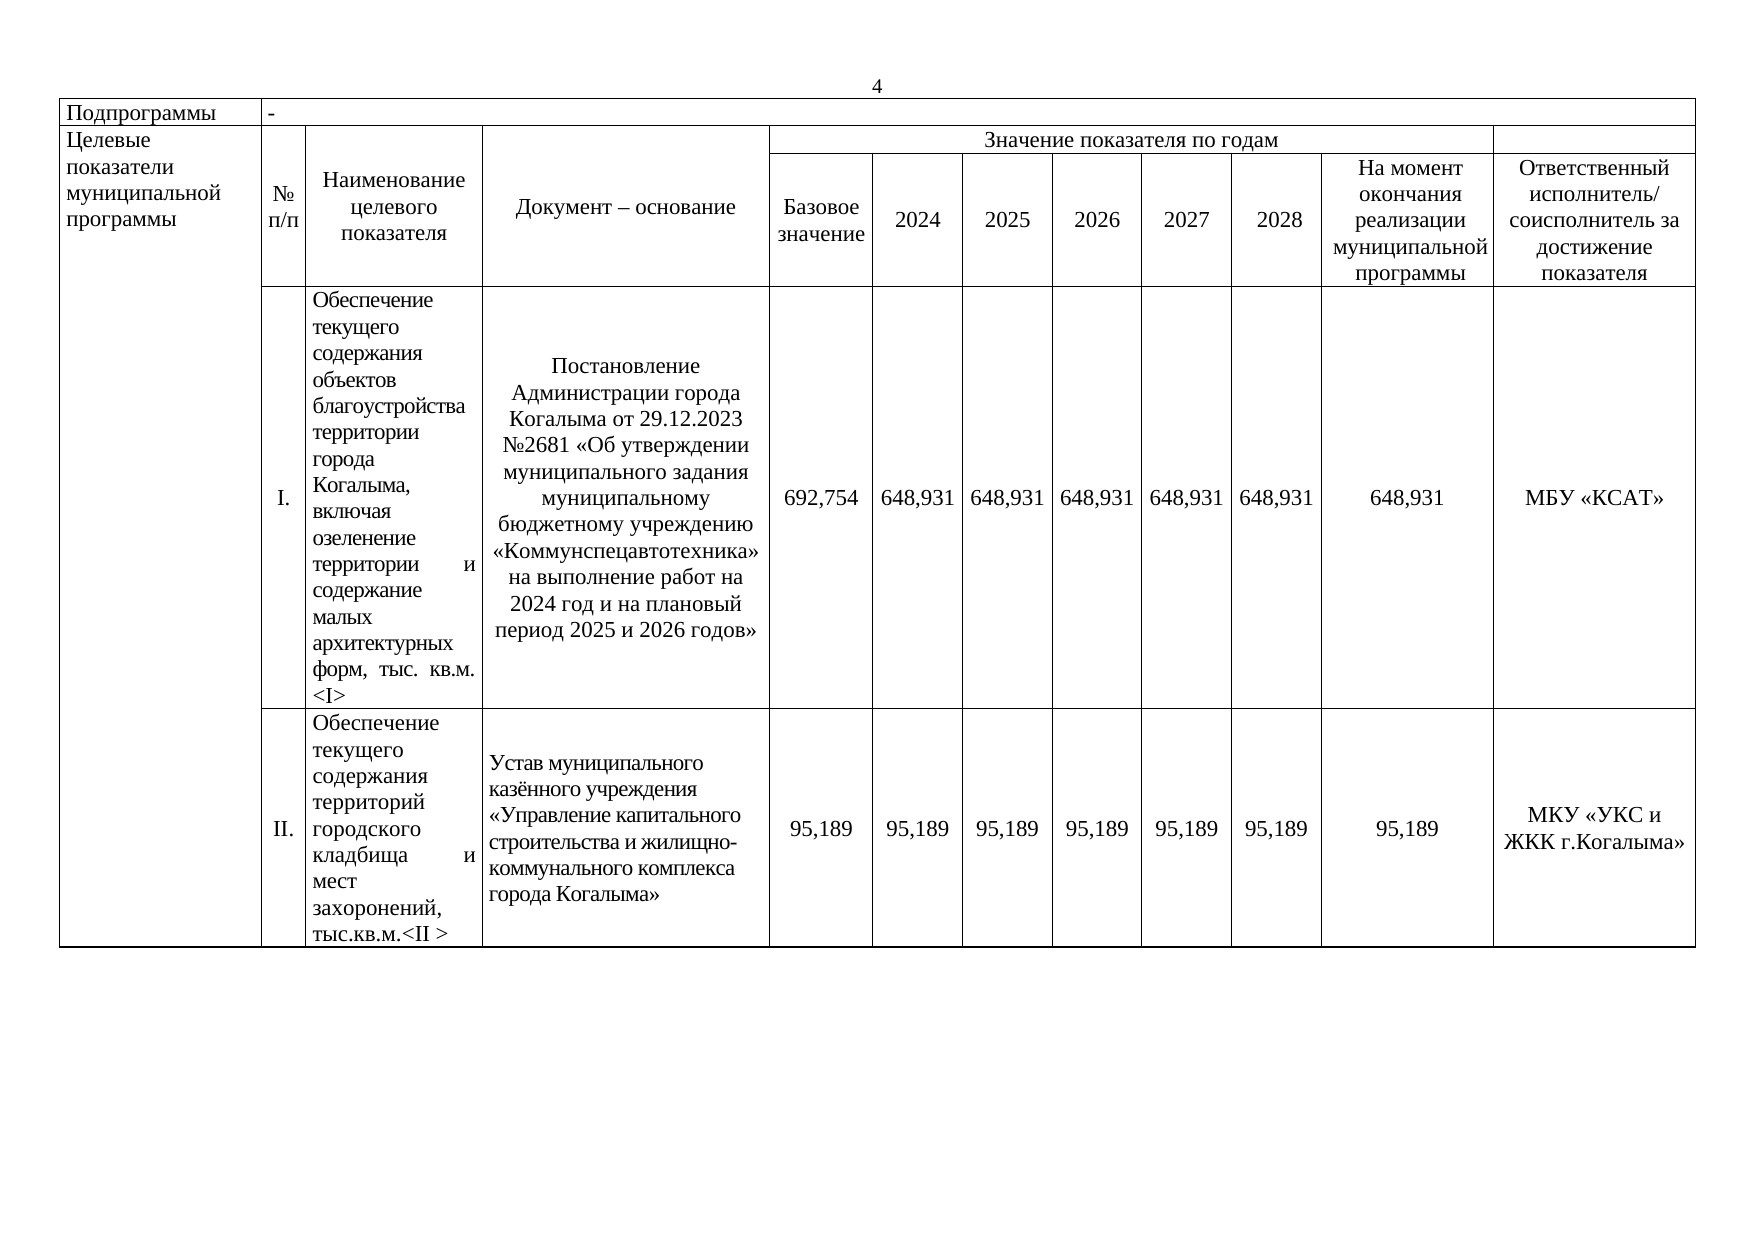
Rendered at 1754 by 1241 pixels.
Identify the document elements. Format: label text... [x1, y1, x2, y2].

table_cell 95,189 [1142, 709, 1231, 946]
table_cell 95,189 [1053, 709, 1141, 946]
table_cell 2024 [873, 154, 962, 286]
table_cell 648,931 [1053, 287, 1141, 708]
table_cell Базовое значение [770, 154, 872, 286]
table_cell Обеспечение текущего содержания объектов благоустройства территории города Когалыма, включая озеленение территории и содержание малых архитектурных форм, тыс. кв.м. <I> [306, 287, 482, 708]
table_cell 2025 [963, 154, 1052, 286]
table_cell № п/п [262, 126, 305, 286]
table_cell [1494, 126, 1695, 153]
table_cell 648,931 [963, 287, 1052, 708]
table_cell Целевые показатели муниципальной программы [60, 126, 261, 946]
table_cell МБУ «КСАТ» [1494, 287, 1695, 708]
table_cell II. [262, 709, 305, 946]
table_cell 648,931 [1232, 287, 1321, 708]
table_cell 648,931 [1142, 287, 1231, 708]
table_cell 2027 [1142, 154, 1231, 286]
table_cell Устав муниципального казённого учреждения «Управление капитального строительства и жилищно-коммунального комплекса города Когалыма» [483, 709, 769, 946]
table_cell 95,189 [770, 709, 872, 946]
table_cell 2026 [1053, 154, 1141, 286]
table_cell Ответственный исполнитель/ соисполнитель за достижение показателя [1494, 154, 1695, 286]
table_cell 95,189 [873, 709, 962, 946]
table_header - [262, 99, 1695, 125]
table_cell 95,189 [1322, 709, 1493, 946]
table_cell Наименование целевого показателя [306, 126, 482, 286]
table_cell 648,931 [873, 287, 962, 708]
table_cell МКУ «УКС и ЖКК г.Когалыма» [1494, 709, 1695, 946]
table_cell 95,189 [1232, 709, 1321, 946]
table_cell Документ – основание [483, 126, 769, 286]
table_cell 2028 [1232, 154, 1321, 286]
table_cell Постановление Администрации города Когалыма от 29.12.2023 №2681 «Об утверждении муниципального задания муниципальному бюджетному учреждению «Коммунспецавтотехника» на выполнение работ на 2024 год и на плановый период 2025 и 2026 годов» [483, 287, 769, 708]
table_cell 95,189 [963, 709, 1052, 946]
table_cell Значение показателя по годам [770, 126, 1493, 153]
table_cell I. [262, 287, 305, 708]
table_cell На момент окончания реализации муниципальной программы [1322, 154, 1493, 286]
table_cell 648,931 [1322, 287, 1493, 708]
table_cell Обеспечение текущего содержания территорий городского кладбища и мест захоронений, тыс.кв.м.<II > [306, 709, 482, 946]
table_header Подпрограммы [60, 99, 261, 125]
table_cell 692,754 [770, 287, 872, 708]
